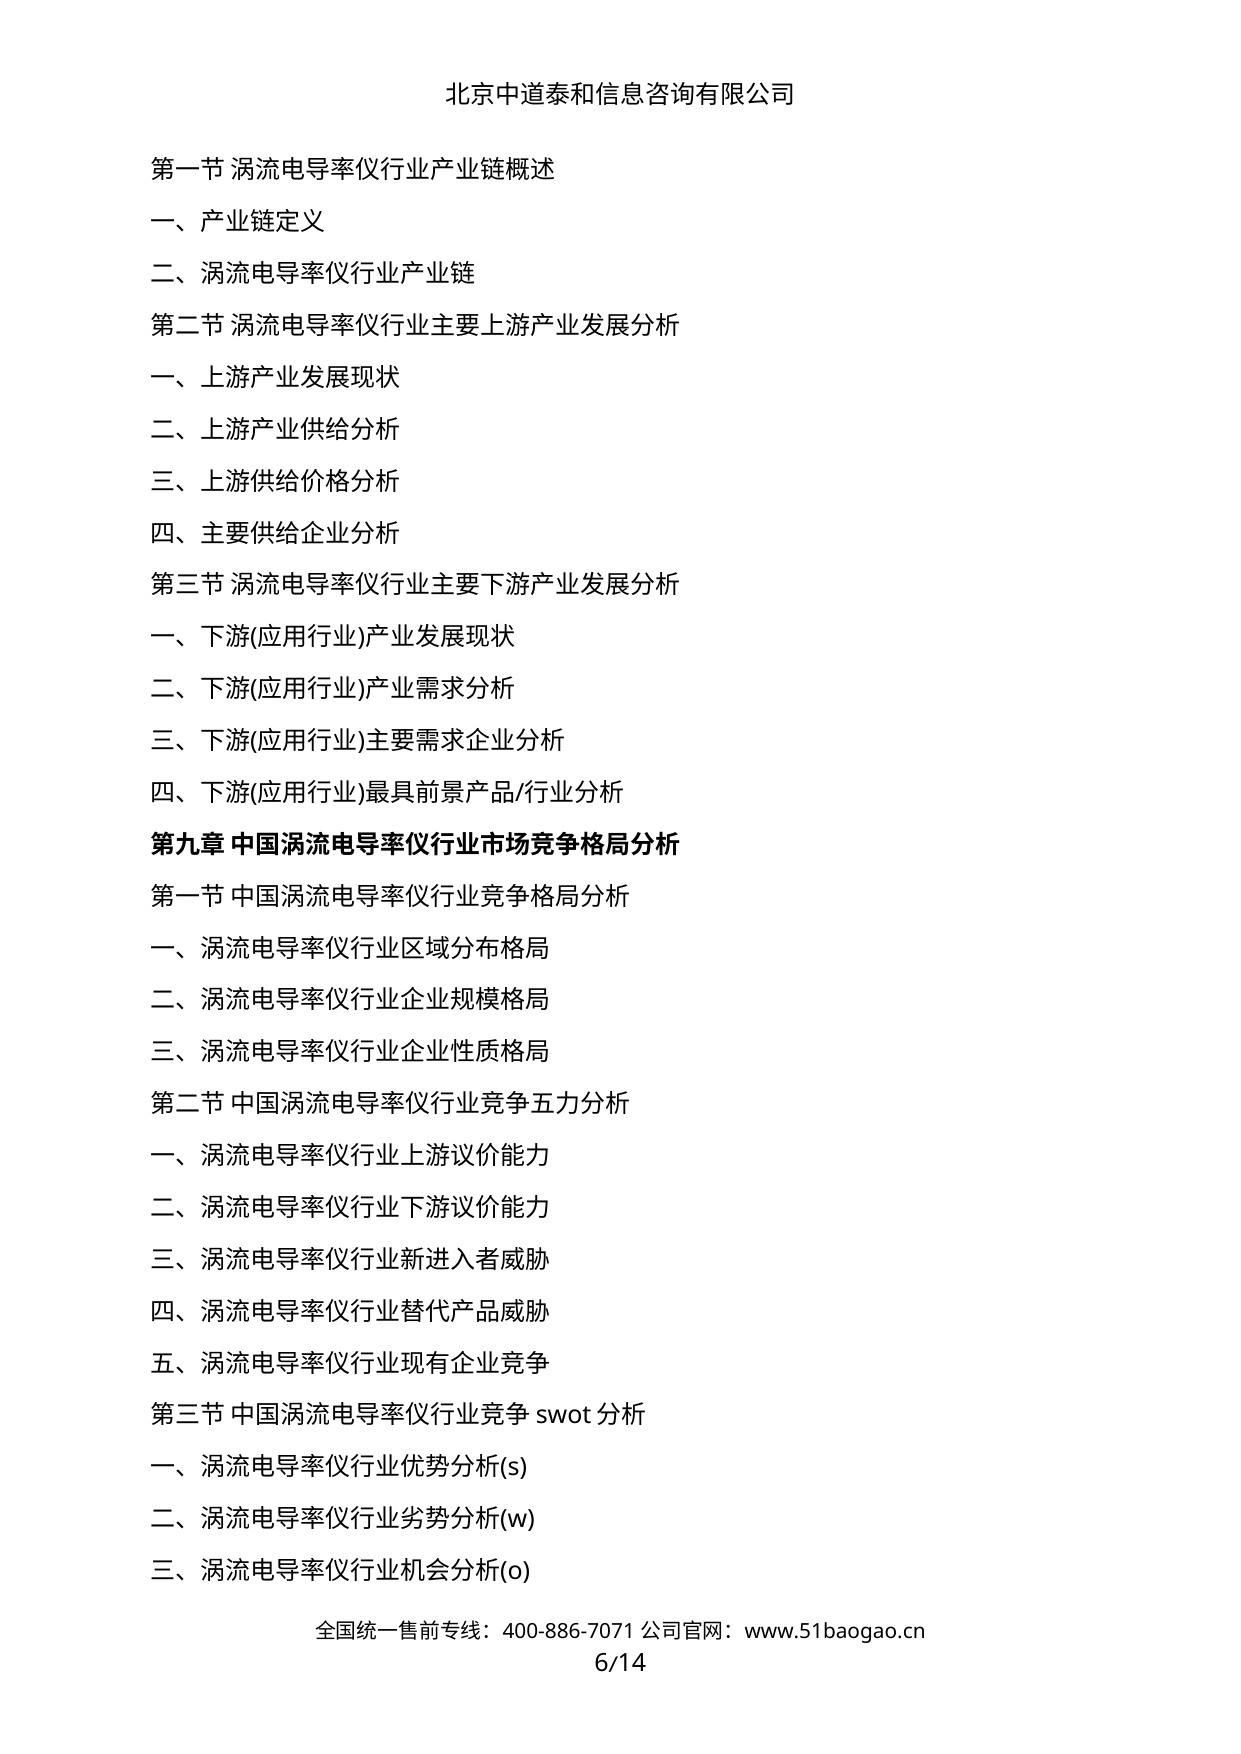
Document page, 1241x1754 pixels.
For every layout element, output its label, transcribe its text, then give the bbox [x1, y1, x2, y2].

text 一、产业链定义 [150, 202, 1090, 238]
text 第三节 中国涡流电导率仪行业竞争swot分析 [150, 1395, 1090, 1431]
text 三、涡流电导率仪行业机会分析(o) [150, 1551, 1090, 1587]
text 三、上游供给价格分析 [150, 461, 1090, 497]
text 一、涡流电导率仪行业上游议价能力 [150, 1136, 1090, 1172]
text 第二节 涡流电导率仪行业主要上游产业发展分析 [150, 306, 1090, 342]
text 二、下游(应用行业)产业需求分析 [150, 669, 1090, 705]
text 一、涡流电导率仪行业区域分布格局 [150, 928, 1090, 964]
text 三、下游(应用行业)主要需求企业分析 [150, 721, 1090, 757]
text 第九章 中国涡流电导率仪行业市场竞争格局分析 [150, 824, 1090, 861]
text 二、涡流电导率仪行业企业规模格局 [150, 980, 1090, 1016]
text 四、下游(应用行业)最具前景产品/行业分析 [150, 772, 1090, 809]
text 三、涡流电导率仪行业企业性质格局 [150, 1032, 1090, 1068]
text 二、涡流电导率仪行业产业链 [150, 254, 1090, 290]
text 四、主要供给企业分析 [150, 513, 1090, 549]
text 一、下游(应用行业)产业发展现状 [150, 617, 1090, 653]
text 一、上游产业发展现状 [150, 357, 1090, 394]
text 一、涡流电导率仪行业优势分析(s) [150, 1447, 1090, 1483]
text 二、涡流电导率仪行业劣势分析(w) [150, 1499, 1090, 1535]
text 第二节 中国涡流电导率仪行业竞争五力分析 [150, 1084, 1090, 1120]
text 二、上游产业供给分析 [150, 409, 1090, 446]
text 第一节 中国涡流电导率仪行业竞争格局分析 [150, 876, 1090, 912]
text 四、涡流电导率仪行业替代产品威胁 [150, 1291, 1090, 1327]
text 五、涡流电导率仪行业现有企业竞争 [150, 1343, 1090, 1379]
text 第三节 涡流电导率仪行业主要下游产业发展分析 [150, 565, 1090, 601]
text 二、涡流电导率仪行业下游议价能力 [150, 1187, 1090, 1224]
text 三、涡流电导率仪行业新进入者威胁 [150, 1239, 1090, 1276]
text 第一节 涡流电导率仪行业产业链概述 [150, 150, 1090, 186]
